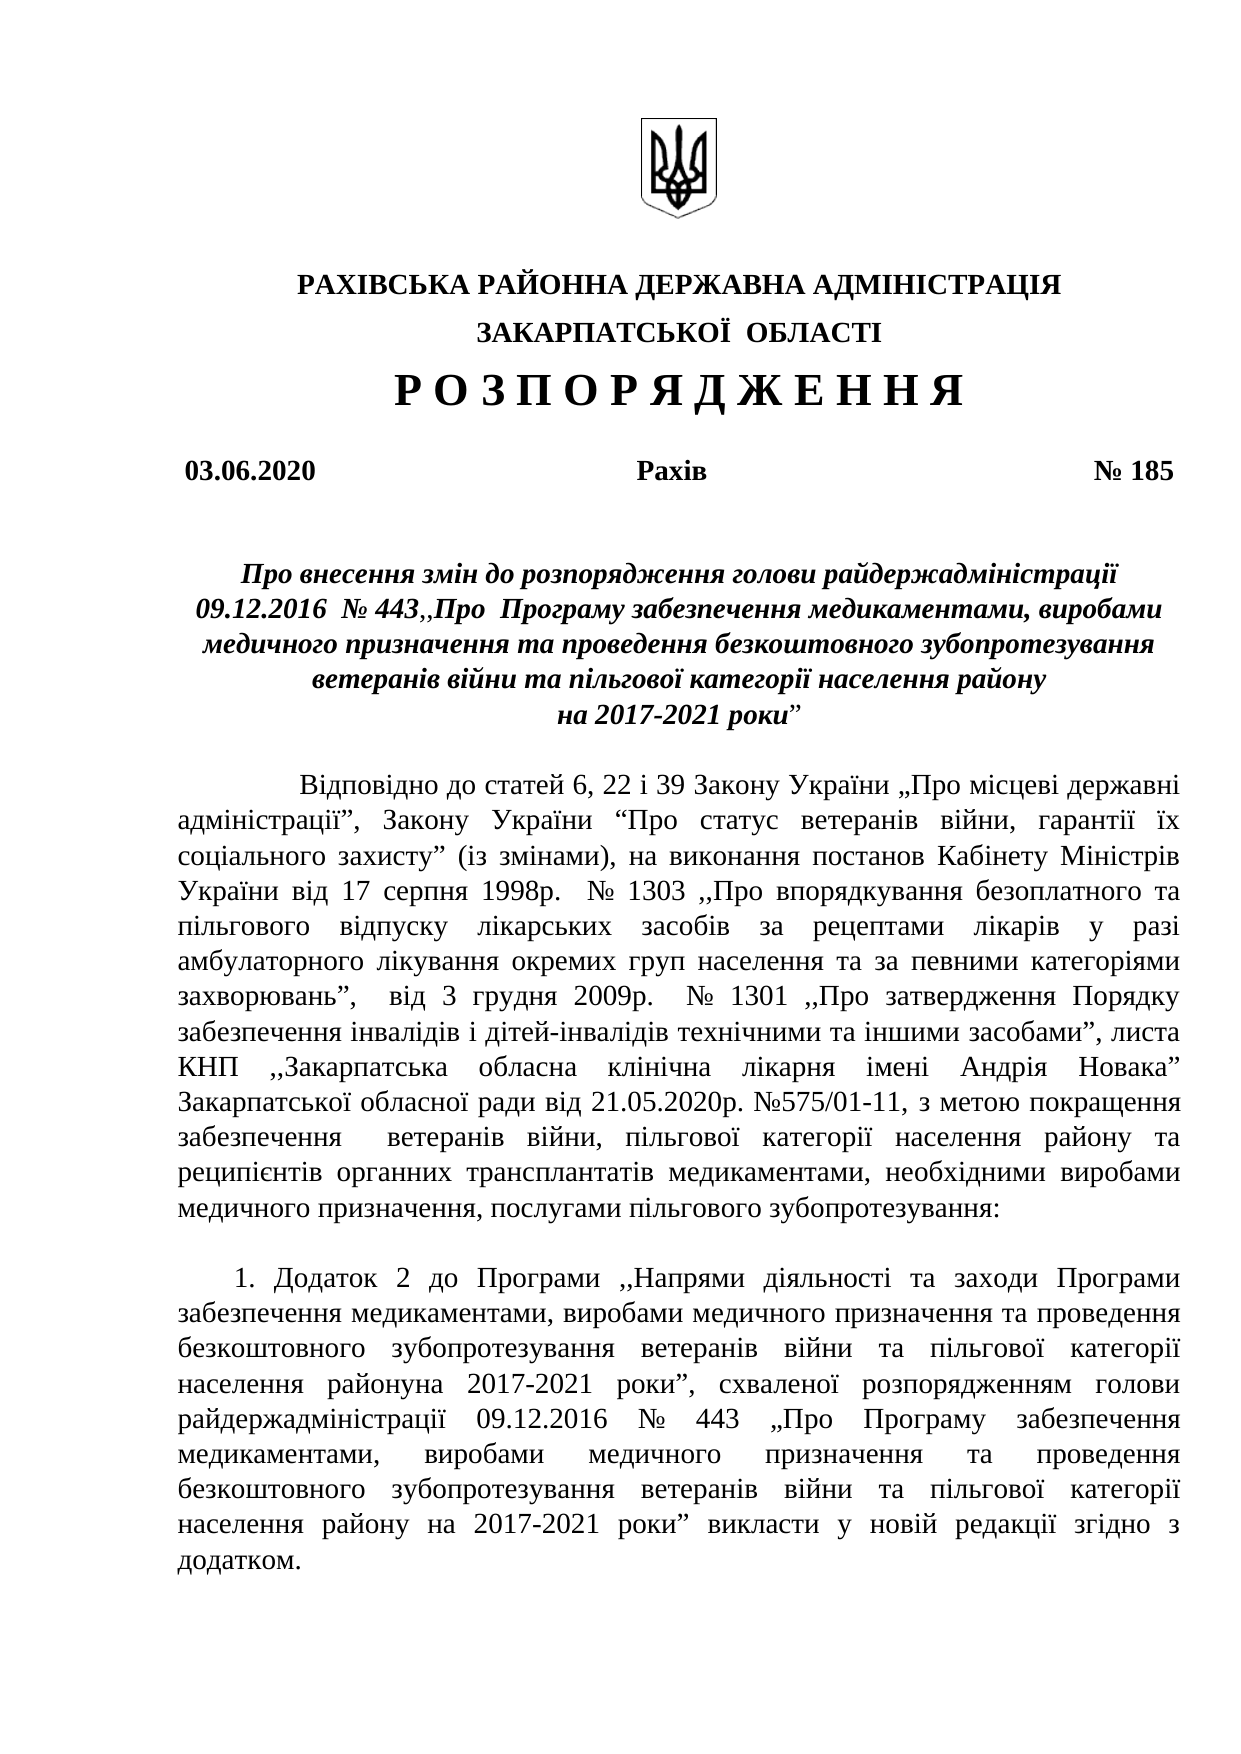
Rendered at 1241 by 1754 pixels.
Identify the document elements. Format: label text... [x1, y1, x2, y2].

text Відповідно до статей 6, 22 і 39 Закону України „Про місцеві державні адміністрації”, Закону України “Про статус ветеранів війни, гарантії їх соціального захисту” (із змінами), на виконання постанов Кабінету Міністрів України від 17 серпня 1998р. № 1303 ,,Про впорядкування безоплатного та пільгового відпуску лікарських засобів за рецептами лікарів у разі амбулаторного лікування окремих груп населення та за певними категоріями захворювань”, від 3 грудня 2009р. № 1301 ,,Про затвердження Порядку забезпечення інвалідів і дітей-інвалідів технічними та іншими засобами”, листа КНП ,,Закарпатська обласна клінічна лікарня імені Андрія Новака” Закарпатської обласної ради від 21.05.2020р. №575/01-11, з метою покращення забезпечення ветеранів війни, пільгової категорії населення району та реципієнтів органних трансплантатів медикаментами, необхідними виробами медичного призначення, послугами пільгового зубопротезування: [177, 767, 1181, 1223]
text ЗАКАРПАТСЬКОЇ ОБЛАСТІ [177, 315, 1181, 348]
text на 2017-2021 роки” [177, 697, 1181, 730]
text Про внесення змін до розпорядження голови райдержадміністрації 09.12.2016 № 443,,Про Програму забезпечення медикаментами, виробами медичного призначення та проведення безкоштовного зубопротезування ветеранів війни та пільгової категорії населення району [177, 556, 1181, 695]
text 03.06.2020 Рахів № 185 [177, 453, 1181, 487]
text 1. Додаток 2 до Програми ,,Напрями діяльності та заходи Програми забезпечення медикаментами, виробами медичного призначення та проведення безкоштовного зубопротезування ветеранів війни та пільгової категорії населення районуна 2017-2021 роки”, схваленої розпорядженням голови райдержадміністрації 09.12.2016 № 443 „Про Програму забезпечення медикаментами, виробами медичного призначення та проведення безкоштовного зубопротезування ветеранів війни та пільгової категорії населення району на 2017-2021 роки” викласти у новій редакції згідно з додатком. [177, 1260, 1181, 1575]
text РАХІВСЬКА РАЙОННА державна адміністрація [177, 267, 1181, 301]
text Р О З П О Р Я Д Ж Е Н Н Я [177, 362, 1181, 415]
picture [641, 118, 717, 219]
